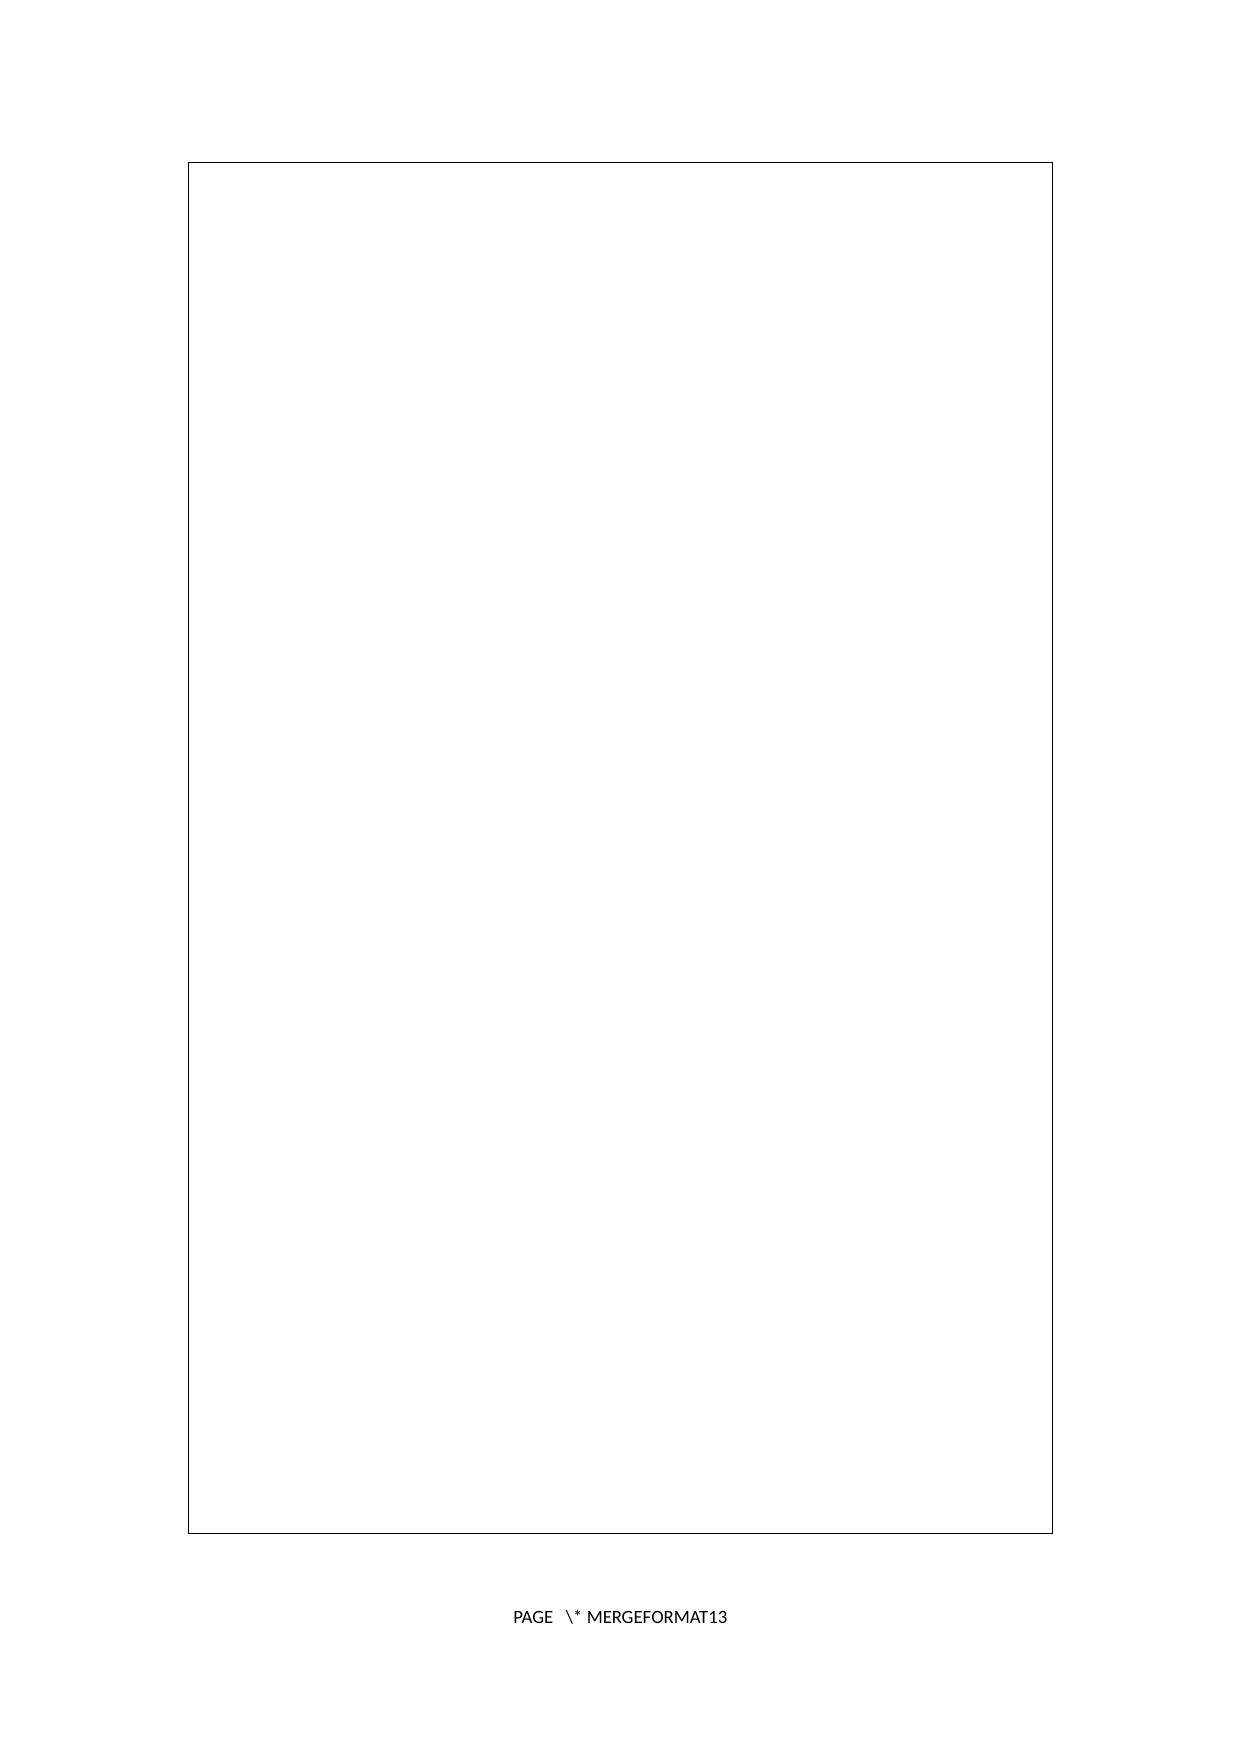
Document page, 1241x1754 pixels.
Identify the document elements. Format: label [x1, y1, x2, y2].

table_cell [189, 163, 1052, 1533]
